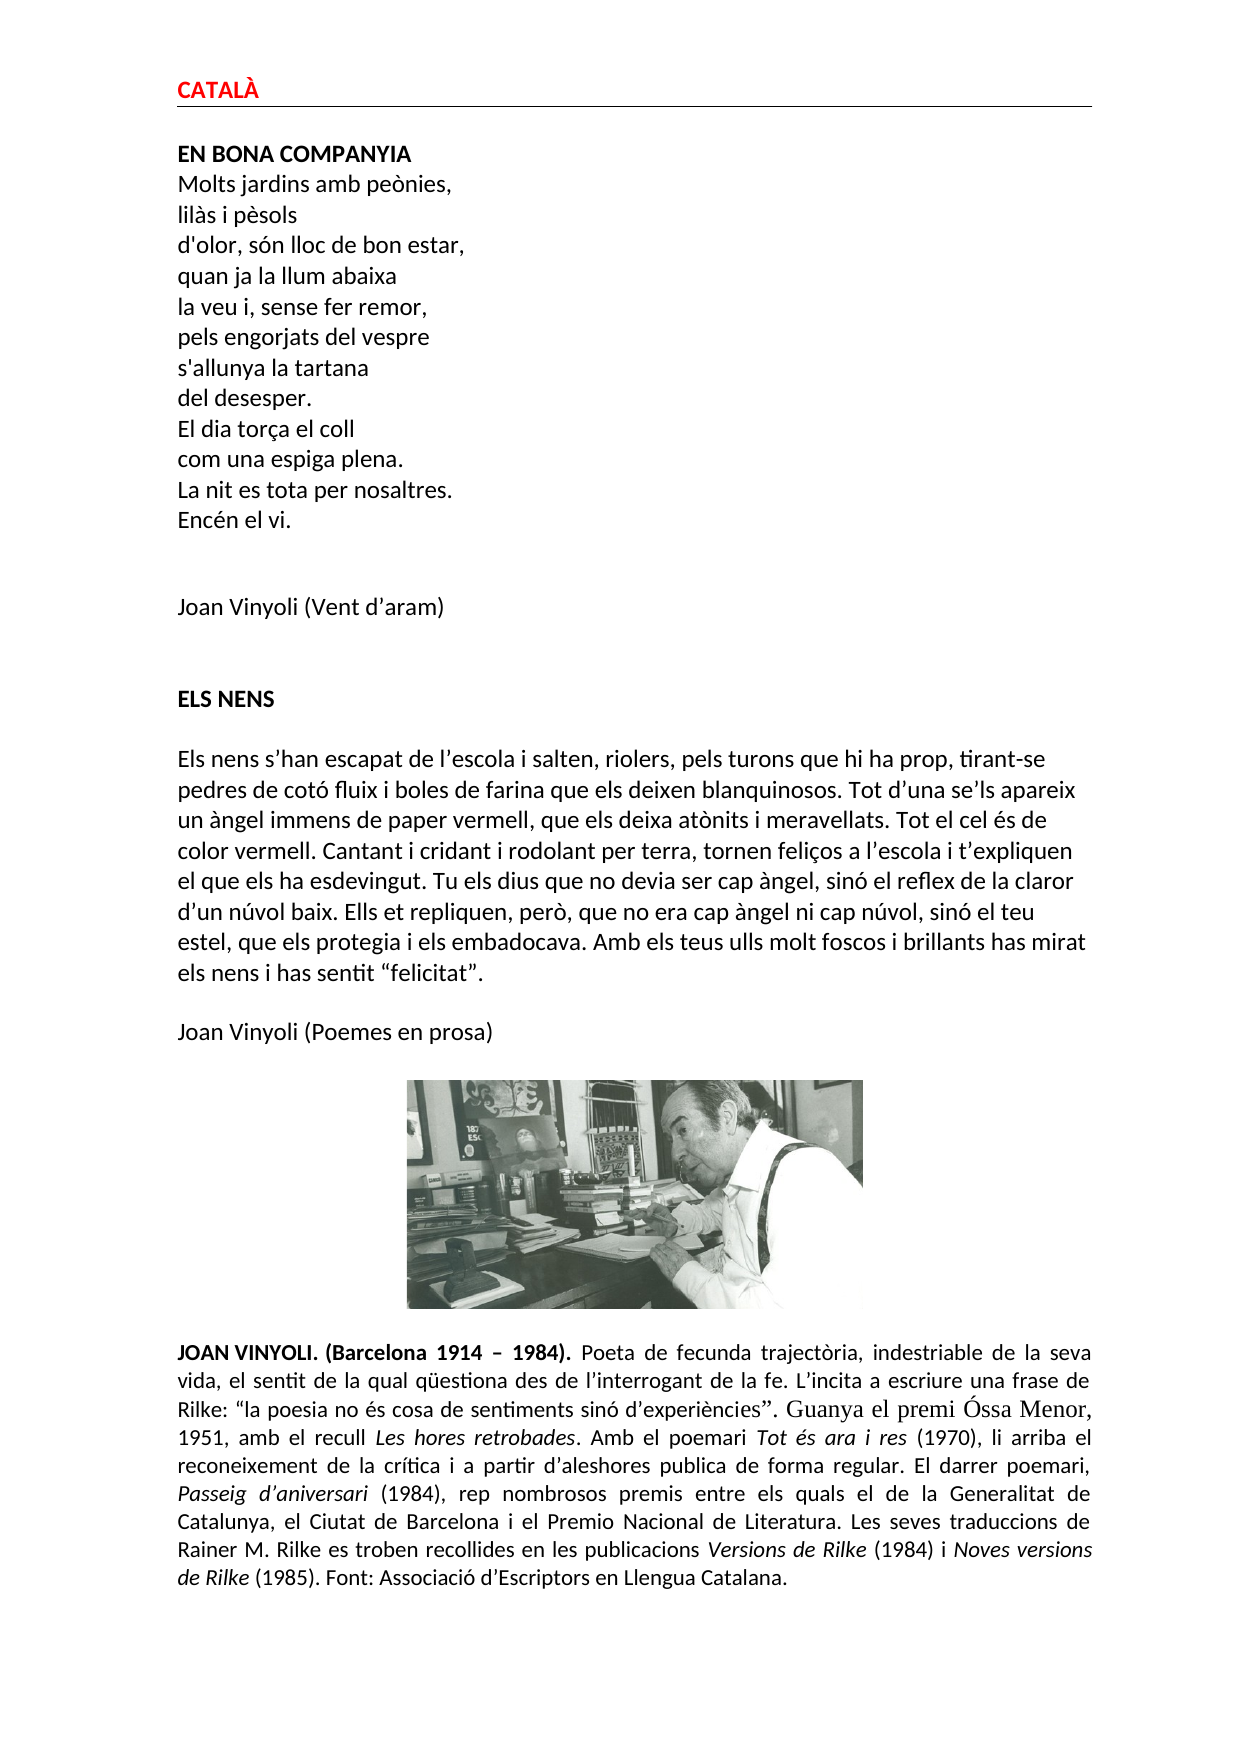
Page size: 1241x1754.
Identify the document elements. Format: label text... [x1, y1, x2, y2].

text Els nens s’han escapat de l’escola i salten, riolers, pels turons que hi ha prop, tirant-se pedres de cotó fluix i boles de farina que els deixen blanquinosos. Tot d’una se’ls apareix un àngel immens de paper vermell, que els deixa atònits i meravellats. Tot el cel és de color vermell. Cantant i cridant i rodolant per terra, tornen feliços a l’escola i t’expliquen el que els ha esdevingut. Tu els dius que no devia ser cap àngel, sinó el reflex de la claror d’un núvol baix. Ells et repliquen, però, que no era cap àngel ni cap núvol, sinó el teu estel, que els protegia i els embadocava. Amb els teus ulls molt foscos i brillants has mirat els nens i has sentit “felicitat”. [177, 743, 1092, 987]
text s'allunya la tartana [177, 352, 1092, 382]
text la veu i, sense fer remor, [177, 291, 1092, 321]
text com una espiga plena. [177, 443, 1092, 474]
text d'olor, són lloc de bon estar, [177, 229, 1092, 260]
text Joan Vinyoli (Vent d’aram) [177, 591, 1092, 621]
text El dia torça el coll [177, 413, 1092, 443]
picture [406, 1080, 863, 1309]
text lilàs i pèsols [177, 199, 1092, 229]
text quan ja la llum abaixa [177, 260, 1092, 291]
text La nit es tota per nosaltres. [177, 474, 1092, 504]
text CATALÀ [177, 74, 1092, 106]
text JOAN VINYOLI. (Barcelona 1914 – 1984). Poeta de fecunda trajectòria, indestriable de la seva vida, el sentit de la qual qüestiona des de l’interrogant de la fe. L’incita a escriure una frase de Rilke: “la poesia no és cosa de sentiments sinó d’experiències”. Guanya el premi Óssa Menor, 1951, amb el recull Les hores retrobades. Amb el poemari Tot és ara i res (1970), li arriba el reconeixement de la crítica i a partir d’aleshores publica de forma regular. El darrer poemari, Passeig d’aniversari (1984), rep nombrosos premis entre els quals el de la Generalitat de Catalunya, el Ciutat de Barcelona i el Premio Nacional de Literatura. Les seves traduccions de Rainer M. Rilke es troben recollides en les publicacions Versions de Rilke (1984) i Noves versions de Rilke (1985). Font: Associació d’Escriptors en Llengua Catalana. [177, 1338, 1092, 1591]
text EN BONA COMPANYIA [177, 138, 1092, 168]
text Molts jardins amb peònies, [177, 168, 1092, 199]
text pels engorjats del vespre [177, 321, 1092, 352]
text del desesper. [177, 382, 1092, 413]
text Joan Vinyoli (Poemes en prosa) [177, 1017, 1092, 1047]
text ELS NENS [177, 655, 1092, 714]
text Encén el vi. [177, 504, 1092, 535]
